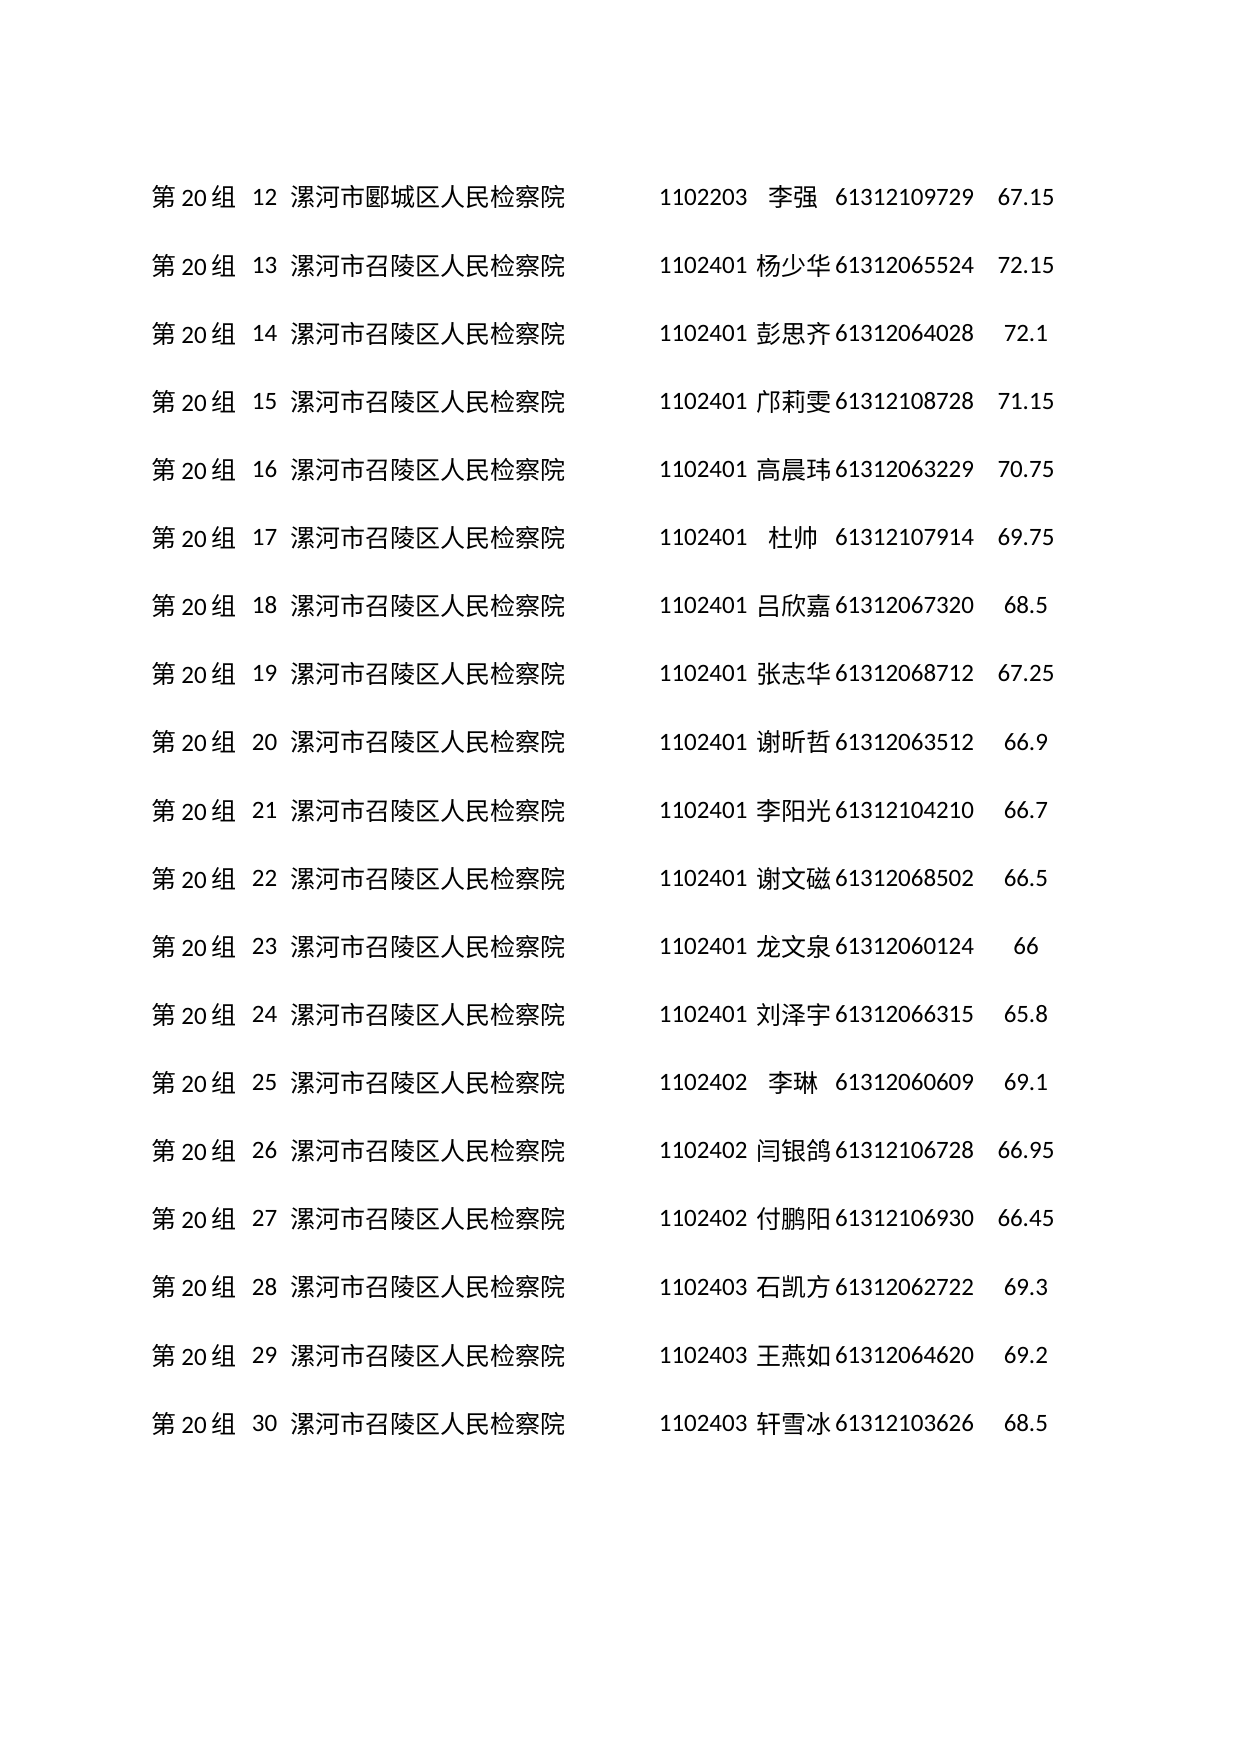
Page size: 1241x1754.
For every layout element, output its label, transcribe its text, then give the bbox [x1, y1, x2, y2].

table_cell 1102401 [658, 775, 759, 843]
table_cell 1102401 [658, 980, 759, 1048]
table_cell 1102401 [658, 707, 759, 775]
table_cell 1102401 [658, 503, 759, 571]
table_cell 龙文泉 [759, 911, 839, 979]
table_cell 漯河市郾城区人民检察院 [299, 162, 658, 230]
table_cell 第20组 [159, 911, 240, 979]
table_cell 66.9 [981, 707, 1082, 775]
table_cell 61312063229 [839, 435, 981, 503]
table_cell 1102401 [658, 298, 759, 366]
table_cell 12 [240, 162, 299, 230]
table_cell 漯河市召陵区人民检察院 [299, 1252, 658, 1320]
table_cell 第20组 [159, 366, 240, 434]
table_cell 20 [240, 707, 299, 775]
table_cell 61312067320 [839, 571, 981, 639]
table_cell 61312063512 [839, 707, 981, 775]
table_cell 1102402 [658, 1116, 759, 1184]
table_cell 石凯方 [759, 1252, 839, 1320]
table_cell 61312060124 [839, 911, 981, 979]
table_cell 谢昕哲 [759, 707, 839, 775]
table_cell 25 [240, 1048, 299, 1116]
table_cell 19 [240, 639, 299, 707]
table_cell 1102401 [658, 366, 759, 434]
table_cell 第20组 [159, 1048, 240, 1116]
table_cell 第20组 [159, 980, 240, 1048]
table_cell 第20组 [159, 1388, 240, 1456]
table_cell 61312107914 [839, 503, 981, 571]
table_cell 漯河市召陵区人民检察院 [299, 366, 658, 434]
table_cell 第20组 [159, 707, 240, 775]
table_cell 漯河市召陵区人民检察院 [299, 230, 658, 298]
table_cell 66 [981, 911, 1082, 979]
table_cell 1102401 [658, 435, 759, 503]
table_cell 61312064028 [839, 298, 981, 366]
table_cell 第20组 [159, 503, 240, 571]
table_cell 65.8 [981, 980, 1082, 1048]
table_cell 漯河市召陵区人民检察院 [299, 1320, 658, 1388]
table_cell 1102401 [658, 230, 759, 298]
table_cell 彭思齐 [759, 298, 839, 366]
table_cell 21 [240, 775, 299, 843]
table_cell 第20组 [159, 639, 240, 707]
table_cell 漯河市召陵区人民检察院 [299, 911, 658, 979]
table_cell 漯河市召陵区人民检察院 [299, 843, 658, 911]
table_cell 1102403 [658, 1388, 759, 1456]
table_cell 23 [240, 911, 299, 979]
table_cell 61312104210 [839, 775, 981, 843]
table_cell 第20组 [159, 843, 240, 911]
table_cell 第20组 [159, 1252, 240, 1320]
table_cell 69.1 [981, 1048, 1082, 1116]
table_cell 第20组 [159, 775, 240, 843]
table_cell 70.75 [981, 435, 1082, 503]
table_cell 李强 [759, 162, 839, 230]
table_cell 漯河市召陵区人民检察院 [299, 980, 658, 1048]
table_cell 72.15 [981, 230, 1082, 298]
table_cell 66.7 [981, 775, 1082, 843]
table_cell 付鹏阳 [759, 1184, 839, 1252]
table_cell 61312066315 [839, 980, 981, 1048]
table_cell 1102401 [658, 911, 759, 979]
table_cell 漯河市召陵区人民检察院 [299, 503, 658, 571]
table_cell 吕欣嘉 [759, 571, 839, 639]
table_cell 61312106930 [839, 1184, 981, 1252]
table_cell 66.45 [981, 1184, 1082, 1252]
table_cell 29 [240, 1320, 299, 1388]
table_cell 15 [240, 366, 299, 434]
table_cell 61312060609 [839, 1048, 981, 1116]
table_cell 杨少华 [759, 230, 839, 298]
table_cell 谢文磁 [759, 843, 839, 911]
table_cell 杜帅 [759, 503, 839, 571]
table_cell 漯河市召陵区人民检察院 [299, 571, 658, 639]
table_cell 刘泽宇 [759, 980, 839, 1048]
table_cell 第20组 [159, 162, 240, 230]
table_cell 16 [240, 435, 299, 503]
table_cell 第20组 [159, 298, 240, 366]
table_cell 1102203 [658, 162, 759, 230]
table_cell 漯河市召陵区人民检察院 [299, 1116, 658, 1184]
table_cell 61312064620 [839, 1320, 981, 1388]
table_cell 71.15 [981, 366, 1082, 434]
table_cell 1102402 [658, 1048, 759, 1116]
table_cell 漯河市召陵区人民检察院 [299, 775, 658, 843]
table_cell 61312062722 [839, 1252, 981, 1320]
table_cell 1102401 [658, 571, 759, 639]
table_cell 67.25 [981, 639, 1082, 707]
table_cell 61312103626 [839, 1388, 981, 1456]
table_cell 61312109729 [839, 162, 981, 230]
table_cell 61312068502 [839, 843, 981, 911]
table_cell 28 [240, 1252, 299, 1320]
table_cell 李阳光 [759, 775, 839, 843]
table_cell 14 [240, 298, 299, 366]
table_cell 1102403 [658, 1252, 759, 1320]
table_cell 1102403 [658, 1320, 759, 1388]
table_cell 24 [240, 980, 299, 1048]
table_cell 26 [240, 1116, 299, 1184]
table_cell 闫银鸽 [759, 1116, 839, 1184]
table_cell 22 [240, 843, 299, 911]
table_cell 漯河市召陵区人民检察院 [299, 1388, 658, 1456]
table_cell 69.75 [981, 503, 1082, 571]
table_cell 王燕如 [759, 1320, 839, 1388]
table_cell 68.5 [981, 571, 1082, 639]
table_cell 61312106728 [839, 1116, 981, 1184]
table_cell 67.15 [981, 162, 1082, 230]
table_cell 61312108728 [839, 366, 981, 434]
table_cell 1102401 [658, 843, 759, 911]
table_cell 漯河市召陵区人民检察院 [299, 1184, 658, 1252]
table_cell 68.5 [981, 1388, 1082, 1456]
table_cell 漯河市召陵区人民检察院 [299, 639, 658, 707]
table_cell 漯河市召陵区人民检察院 [299, 435, 658, 503]
table_cell 61312065524 [839, 230, 981, 298]
table_cell 邝莉雯 [759, 366, 839, 434]
table_cell 李琳 [759, 1048, 839, 1116]
table_cell 61312068712 [839, 639, 981, 707]
table_cell 张志华 [759, 639, 839, 707]
table_cell 漯河市召陵区人民检察院 [299, 298, 658, 366]
table_cell 第20组 [159, 1320, 240, 1388]
table_cell 漯河市召陵区人民检察院 [299, 1048, 658, 1116]
table_cell 1102401 [658, 639, 759, 707]
table_cell 69.2 [981, 1320, 1082, 1388]
table_cell 第20组 [159, 1116, 240, 1184]
table_cell 漯河市召陵区人民检察院 [299, 707, 658, 775]
table_cell 第20组 [159, 435, 240, 503]
table_cell 72.1 [981, 298, 1082, 366]
table_cell 1102402 [658, 1184, 759, 1252]
table_cell 18 [240, 571, 299, 639]
table_cell 66.5 [981, 843, 1082, 911]
table_cell 66.95 [981, 1116, 1082, 1184]
table_cell 第20组 [159, 230, 240, 298]
table_cell 第20组 [159, 1184, 240, 1252]
table_cell 17 [240, 503, 299, 571]
table_cell 13 [240, 230, 299, 298]
table_cell 第20组 [159, 571, 240, 639]
table_cell 轩雪冰 [759, 1388, 839, 1456]
table_cell 高晨玮 [759, 435, 839, 503]
table_cell 27 [240, 1184, 299, 1252]
table_cell 69.3 [981, 1252, 1082, 1320]
table_cell 30 [240, 1388, 299, 1456]
